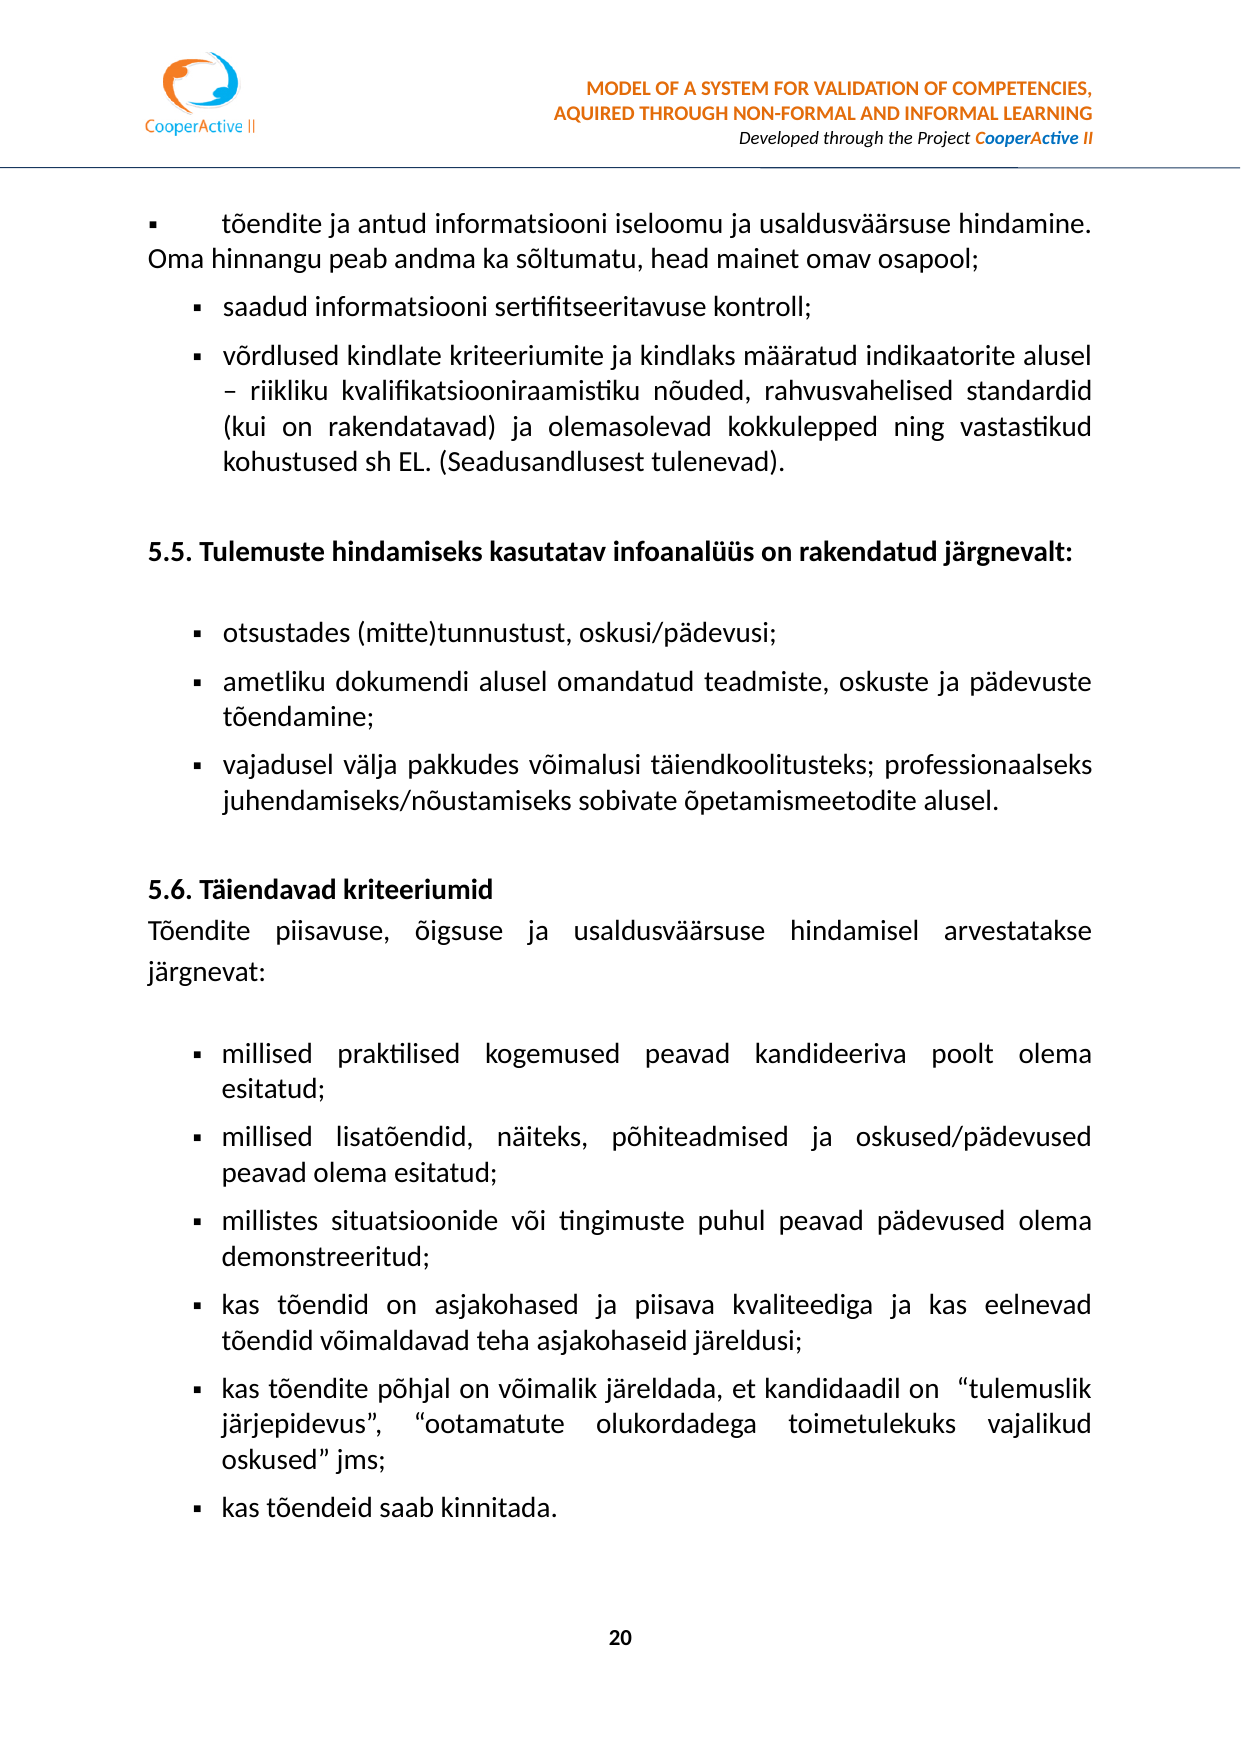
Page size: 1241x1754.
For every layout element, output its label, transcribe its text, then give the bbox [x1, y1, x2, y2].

text 5.5. Tulemuste hindamiseks kasutatav infoanalüüs on rakendatud järgnevalt: [148, 533, 1093, 568]
list millised lisatõendid, näiteks, põhiteadmised ja oskused/pädevused peavad olema esitatud; [192, 1118, 1093, 1190]
list millistes situatsioonide või tingimuste puhul peavad pädevused olema demonstreeritud; [192, 1202, 1093, 1273]
list kas tõendid on asjakohased ja piisava kvaliteediga ja kas eelnevad tõendid võimaldavad teha asjakohaseid järeldusi; [192, 1286, 1093, 1357]
list ametliku dokumendi alusel omandatud teadmiste, oskuste ja pädevuste tõendamine; [192, 663, 1093, 734]
list tõendite ja antud informatsiooni iseloomu ja usaldusväärsuse hindamine. Oma hinnangu peab andma ka sõltumatu, head mainet omav osapool; [148, 205, 1093, 276]
list võrdlused kindlate kriteeriumite ja kindlaks määratud indikaatorite alusel – riikliku kvalifikatsiooniraamistiku nõuded, rahvusvahelised standardid (kui on rakendatavad) ja olemasolevad kokkulepped ning vastastikud kohustused sh EL. (Seadusandlusest tulenevad). [192, 337, 1093, 479]
picture [141, 31, 262, 148]
list otsustades (mitte)tunnustust, oskusi/pädevusi; [192, 614, 1093, 650]
list millised praktilised kogemused peavad kandideeriva poolt olema esitatud; [192, 1035, 1093, 1106]
list saadud informatsiooni sertifitseeritavuse kontroll; [192, 288, 1093, 324]
text Tõendite piisavuse, õigsuse ja usaldusväärsuse hindamisel arvestatakse järgnevat: [148, 912, 1093, 988]
list kas tõendite põhjal on võimalik järeldada, et kandidaadil on “tulemuslik järjepidevus”, “ootamatute olukordadega toimetulekuks vajalikud oskused” jms; [192, 1370, 1093, 1477]
list vajadusel välja pakkudes võimalusi täiendkoolitusteks; professionaalseks juhendamiseks/nõustamiseks sobivate õpetamismeetodite alusel. [192, 746, 1093, 818]
list kas tõendeid saab kinnitada. [192, 1489, 1093, 1525]
text 5.6. Täiendavad kriteeriumid [148, 871, 1093, 907]
